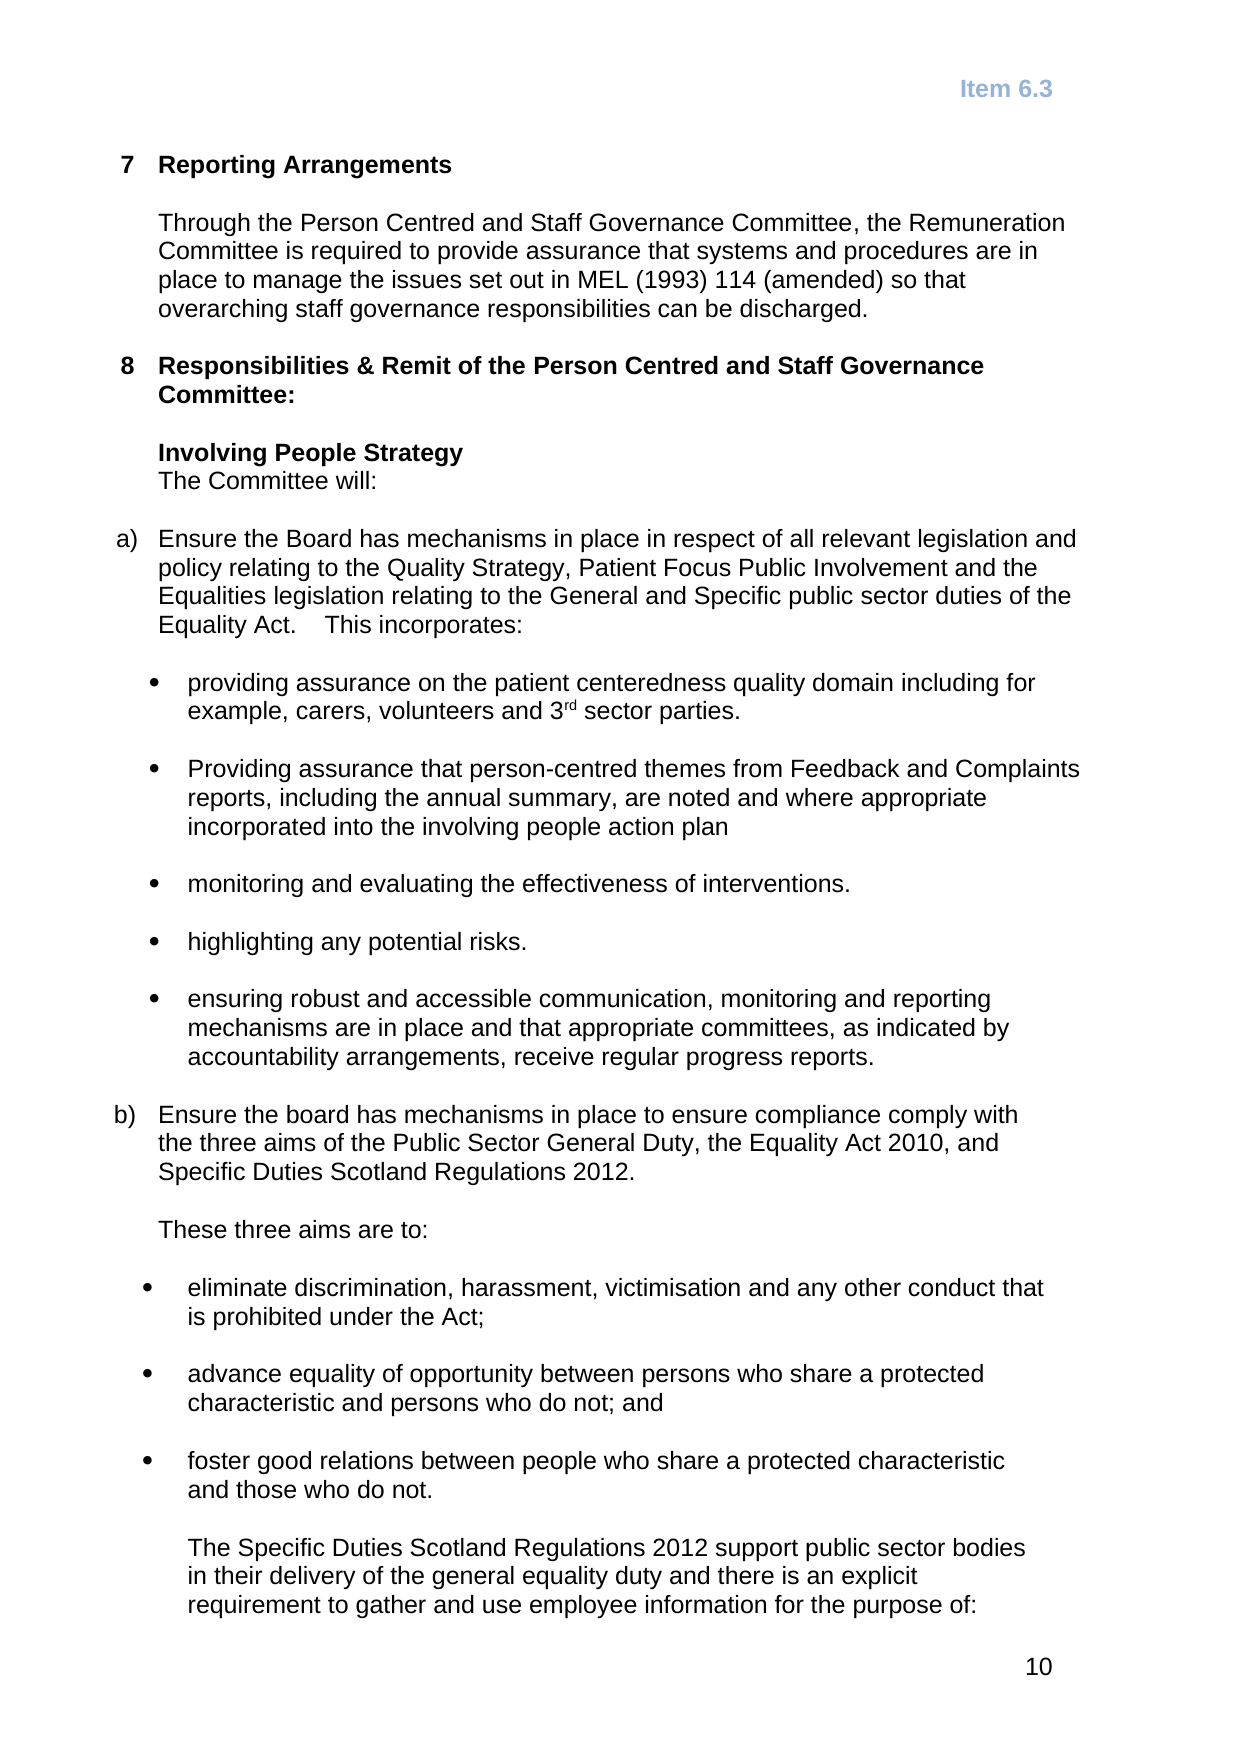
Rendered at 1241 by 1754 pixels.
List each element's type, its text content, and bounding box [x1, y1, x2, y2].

text b) Ensure the board has mechanisms in place to ensure compliance comply with the three aims of the Public Sector General Duty, the Equality Act 2010, and Specific Duties Scotland Regulations 2012. [114, 1100, 1053, 1186]
list Ensure the Board has mechanisms in place in respect of all relevant legislation and policy relating to the Quality Strategy, Patient Focus Public Involvement and the Equalities legislation relating to the General and Specific public sector duties of the Equality Act. This incorporates: [116, 524, 1088, 639]
text Through the Person Centred and Staff Governance Committee, the Remuneration Committee is required to provide assurance that systems and procedures are in place to manage the issues set out in MEL (1993) 114 (amended) so that overarching staff governance responsibilities can be discharged. [158, 207, 1088, 322]
list ensuring robust and accessible communication, monitoring and reporting mechanisms are in place and that appropriate committees, as indicated by accountability arrangements, receive regular progress reports. [150, 984, 1088, 1071]
text The Specific Duties Scotland Regulations 2012 support public sector bodies in their delivery of the general equality duty and there is an explicit requirement to gather and use employee information for the purpose of: [187, 1532, 1053, 1619]
list providing assurance on the patient centeredness quality domain including for example, carers, volunteers and 3rd sector parties. [150, 667, 1088, 725]
list monitoring and evaluating the effectiveness of interventions. [150, 869, 1088, 898]
list Providing assurance that person-centred themes from Feedback and Complaints reports, including the annual summary, are noted and where appropriate incorporated into the involving people action plan [150, 754, 1088, 840]
text Involving People Strategy [158, 437, 1088, 466]
list eliminate discrimination, harassment, victimisation and any other conduct that is prohibited under the Act; [143, 1273, 1053, 1331]
text The Committee will: [158, 466, 1088, 495]
text These three aims are to: [158, 1215, 1053, 1244]
list Responsibilities & Remit of the Person Centred and Staff Governance Committee: [120, 351, 1088, 409]
list Reporting Arrangements [120, 150, 1088, 179]
list foster good relations between people who share a protected characteristic and those who do not. [143, 1446, 1053, 1503]
list highlighting any potential risks. [150, 927, 1088, 955]
list advance equality of opportunity between persons who share a protected characteristic and persons who do not; and [143, 1359, 1053, 1417]
